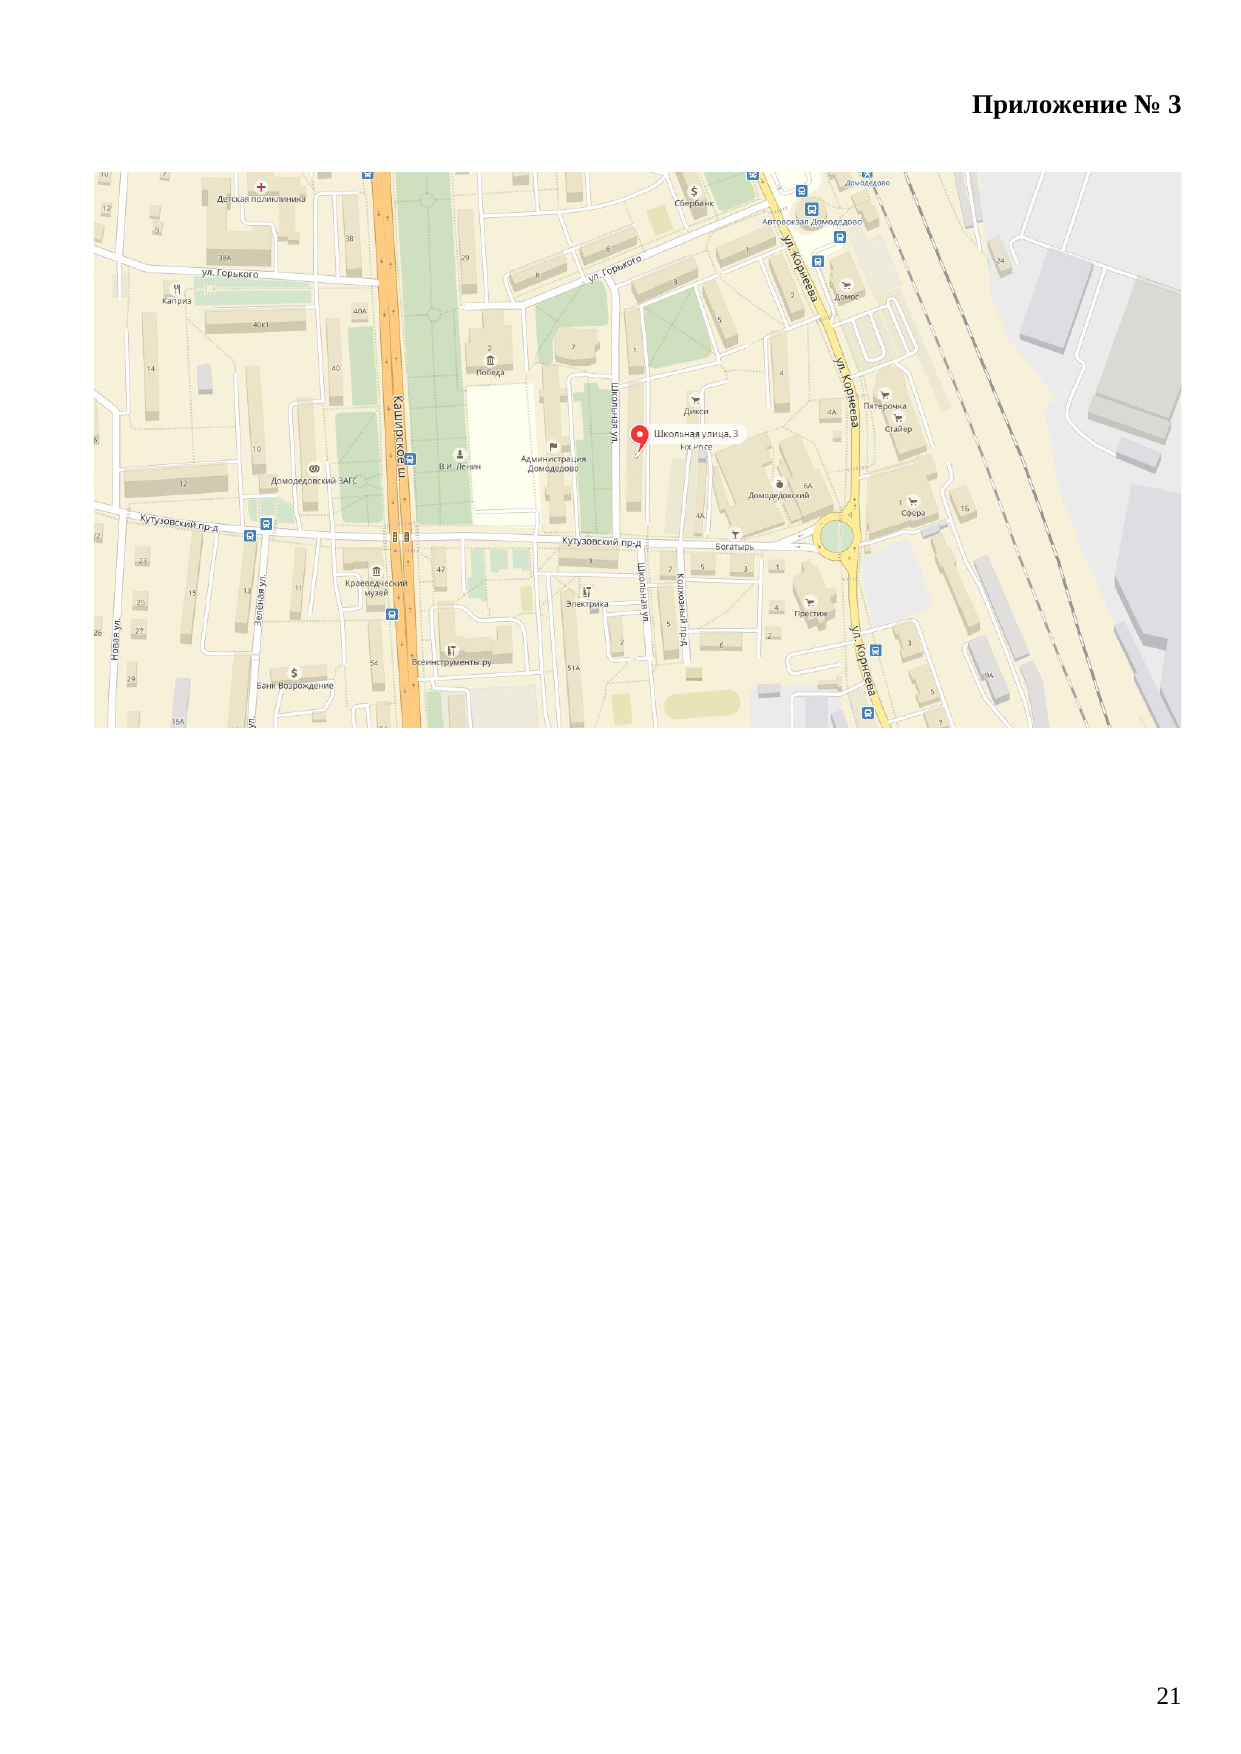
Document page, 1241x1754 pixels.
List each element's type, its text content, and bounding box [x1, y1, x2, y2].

picture [93, 172, 1182, 728]
text Приложение № 3 [94, 89, 1181, 120]
